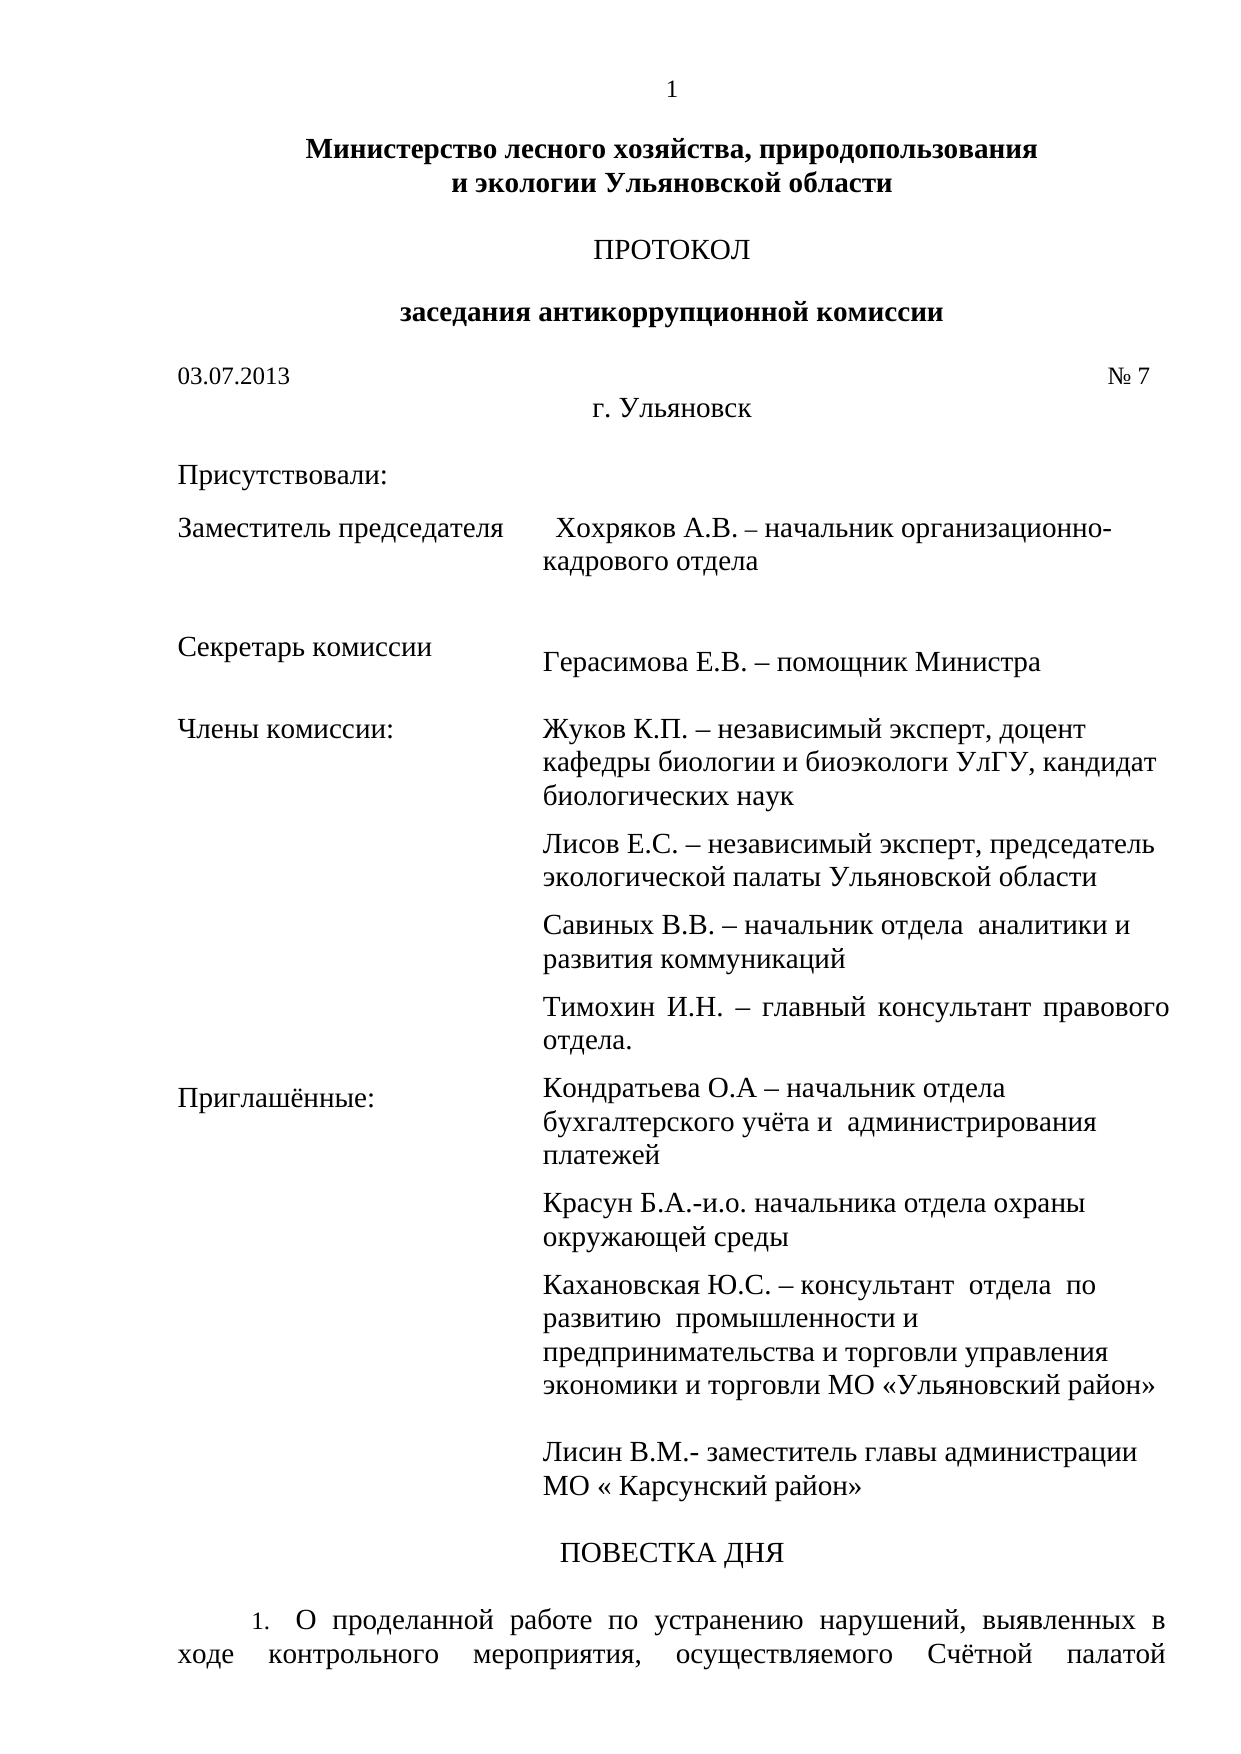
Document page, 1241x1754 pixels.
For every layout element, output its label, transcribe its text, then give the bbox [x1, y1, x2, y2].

text ПОВЕСТКА ДНЯ [177, 1535, 1167, 1569]
text 03.07.2013 № 7 [177, 361, 1167, 390]
text Присутствовали: [177, 457, 1167, 491]
table_cell Секретарь комиссии Члены комиссии: Приглашённые: [166, 630, 531, 1502]
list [177, 1602, 1167, 1669]
text и экологии Ульяновской области [177, 165, 1167, 198]
text Министерство лесного хозяйства, природопользования [177, 131, 1167, 165]
text ПРОТОКОЛ [177, 232, 1167, 265]
table_header Заместитель председателя [166, 510, 531, 629]
text заседания антикоррупционной комиссии [177, 294, 1167, 328]
table_header Хохряков А.В. – начальник организационно-кадрового отдела [531, 510, 1181, 629]
table_cell Герасимова Е.В. – помощник Министра Жуков К.П. – независимый эксперт, доцент кафедры биологии и биоэкологи УлГУ, кандидат биологических наук Лисов Е.С. – независимый эксперт, председатель экологической палаты Ульяновской области Савиных В.В. – начальник отдела аналитики и развития коммуникаций Тимохин И.Н. – главный консультант правового отдела. Кондратьева О.А – начальник отдела бухгалтерского учёта и администрирования платежей Красун Б.А.-и.о. начальника отдела охраны окружающей среды Кахановская Ю.С. – консультант отдела по развитию промышленности и предпринимательства и торговли управления экономики и торговли МО «Ульяновский район» Лисин В.М.- заместитель главы администрации МО « Карсунский район» [531, 630, 1181, 1502]
text г. Ульяновск [177, 390, 1167, 423]
